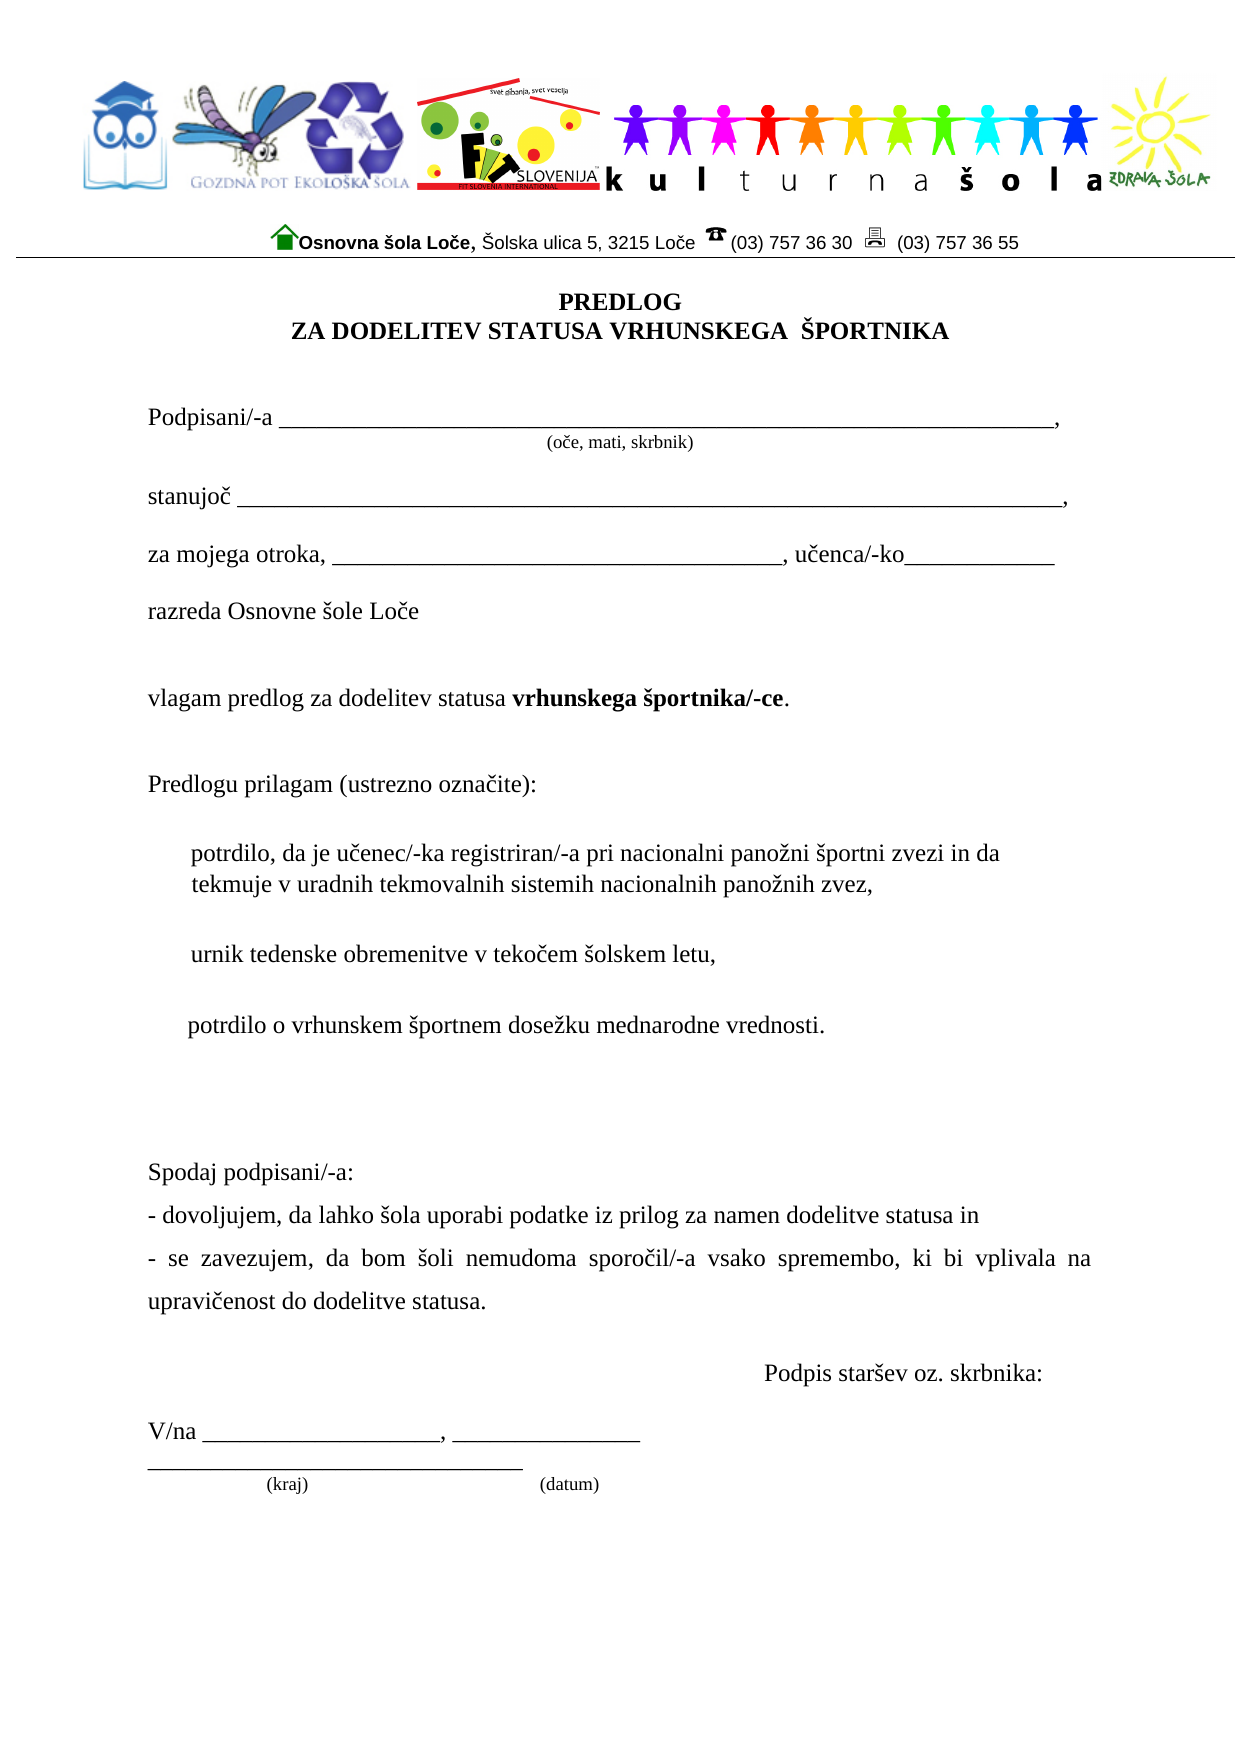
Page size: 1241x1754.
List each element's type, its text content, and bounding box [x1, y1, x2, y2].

text tekmuje v uradnih tekmovalnih sistemih nacionalnih panožnih zvez, [148, 869, 1093, 898]
text PREDLOG [148, 287, 1093, 316]
picture [700, 219, 731, 250]
text (oče, mati, skrbnik) [148, 431, 1093, 453]
text potrdilo, da je učenec/-ka registriran/-a pri nacionalni panožni športni zvezi in da [148, 826, 1093, 869]
text ZA DODELITEV STATUSA VRHUNSKEGA ŠPORTNIKA [148, 316, 1093, 345]
text (kraj) (datum) [148, 1473, 1093, 1495]
picture [862, 225, 887, 250]
picture [71, 81, 411, 191]
text urnik tedenske obremenitve v tekočem šolskem letu, [148, 927, 1093, 970]
picture [270, 224, 299, 250]
picture [606, 73, 1218, 191]
text vlagam predlog za dodelitev statusa vrhunskega športnika/-ce. [148, 683, 1093, 711]
text Predlogu prilagam (ustrezno označite): [148, 769, 1093, 798]
text Podpis staršev oz. skrbnika: [148, 1358, 1093, 1387]
text razreda Osnovne šole Loče [148, 596, 1093, 625]
text - dovoljujem, da lahko šola uporabi podatke iz prilog za namen dodelitve statusa in [148, 1200, 1093, 1229]
text Spodaj podpisani/-a: [148, 1157, 1093, 1186]
text V/na ___________________, _______________ ______________________________ [148, 1416, 1093, 1473]
picture [417, 78, 600, 191]
text stanujoč __________________________________________________________________, [148, 481, 1093, 510]
text Podpisani/-a ______________________________________________________________, [148, 402, 1093, 431]
text - se zavezujem, da bom šoli nemudoma sporočil/-a vsako spremembo, ki bi vplivala na upravičenost do dodelitve statusa. [148, 1243, 1093, 1315]
text potrdilo o vrhunskem športnem dosežku mednarodne vrednosti. [148, 999, 1093, 1042]
text za mojega otroka, ____________________________________, učenca/-ko____________ [148, 539, 1093, 568]
